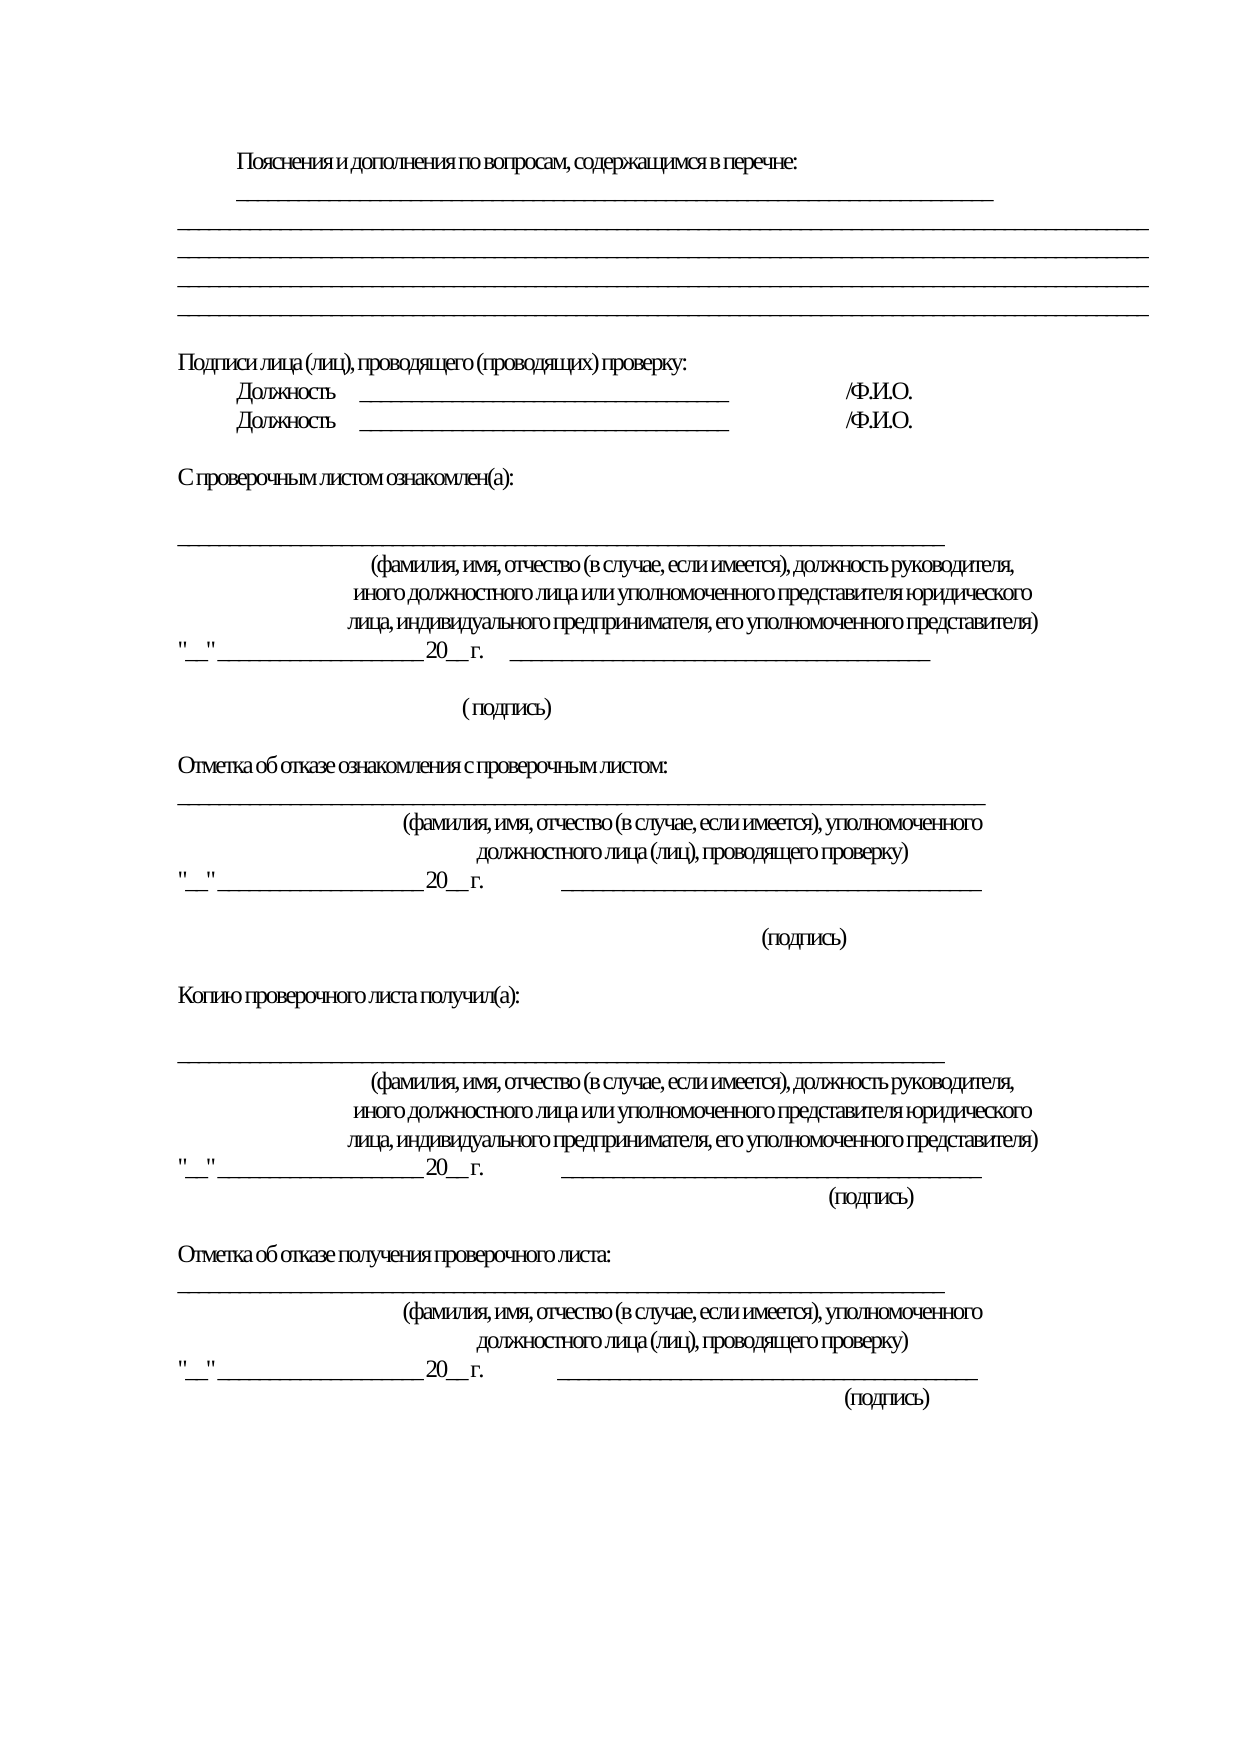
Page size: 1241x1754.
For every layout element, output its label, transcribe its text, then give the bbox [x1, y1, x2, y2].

text "__" ____________________ 20__ г. _________________________________________ [177, 1354, 1152, 1382]
text (фамилия, имя, отчество (в случае, если имеется), уполномоченного [177, 807, 1152, 836]
text Пояснения и дополнения по вопросам, содержащимся в перечне: [177, 146, 1152, 175]
text должностного лица (лиц), проводящего проверку) [177, 836, 1152, 865]
text (фамилия, имя, отчество (в случае, если имеется), уполномоченного [177, 1296, 1152, 1325]
text ( подпись) [177, 664, 1152, 721]
text _______________________________________________________________________________ [177, 779, 1152, 807]
text (фамилия, имя, отчество (в случае, если имеется), должность руководителя, [177, 549, 1152, 577]
text (подпись) [177, 1382, 1152, 1411]
text Копию проверочного листа получил(а): [177, 951, 1152, 1009]
text лица, индивидуального предпринимателя, его уполномоченного представителя) [177, 606, 1152, 635]
text иного должностного лица или уполномоченного представителя юридического [177, 1095, 1152, 1124]
text иного должностного лица или уполномоченного представителя юридического [177, 577, 1152, 606]
text "__" ____________________ 20__ г. _________________________________________ [177, 635, 1152, 664]
text (подпись) [177, 894, 1152, 951]
text лица, индивидуального предпринимателя, его уполномоченного представителя) [177, 1124, 1152, 1152]
text (подпись) [177, 1181, 1152, 1210]
text Подписи лица (лиц), проводящего (проводящих) проверку: [177, 319, 1152, 376]
text Отметка об отказе ознакомления с проверочным листом: [177, 721, 1152, 779]
text С проверочным листом ознакомлен(а): [177, 434, 1152, 491]
text Должность ____________________________________ /Ф.И.О. [177, 376, 1152, 405]
text "__" ____________________ 20__ г. _________________________________________ [177, 865, 1152, 894]
text "__" ____________________ 20__ г. _________________________________________ [177, 1152, 1152, 1181]
text (фамилия, имя, отчество (в случае, если имеется), должность руководителя, [177, 1066, 1152, 1095]
text ___________________________________________________________________________ [177, 1009, 1152, 1066]
text __________________________________________________________________________ ____________________________________________________________________________________________________________________________________________________________________________________________________________________________________________________________________________________________________________________________________________________________________________________________ [177, 175, 1152, 319]
text Отметка об отказе получения проверочного листа: [177, 1210, 1152, 1267]
text ___________________________________________________________________________ [177, 491, 1152, 549]
text Должность ____________________________________ /Ф.И.О. [177, 405, 1152, 434]
text должностного лица (лиц), проводящего проверку) [177, 1325, 1152, 1354]
text ___________________________________________________________________________ [177, 1267, 1152, 1296]
